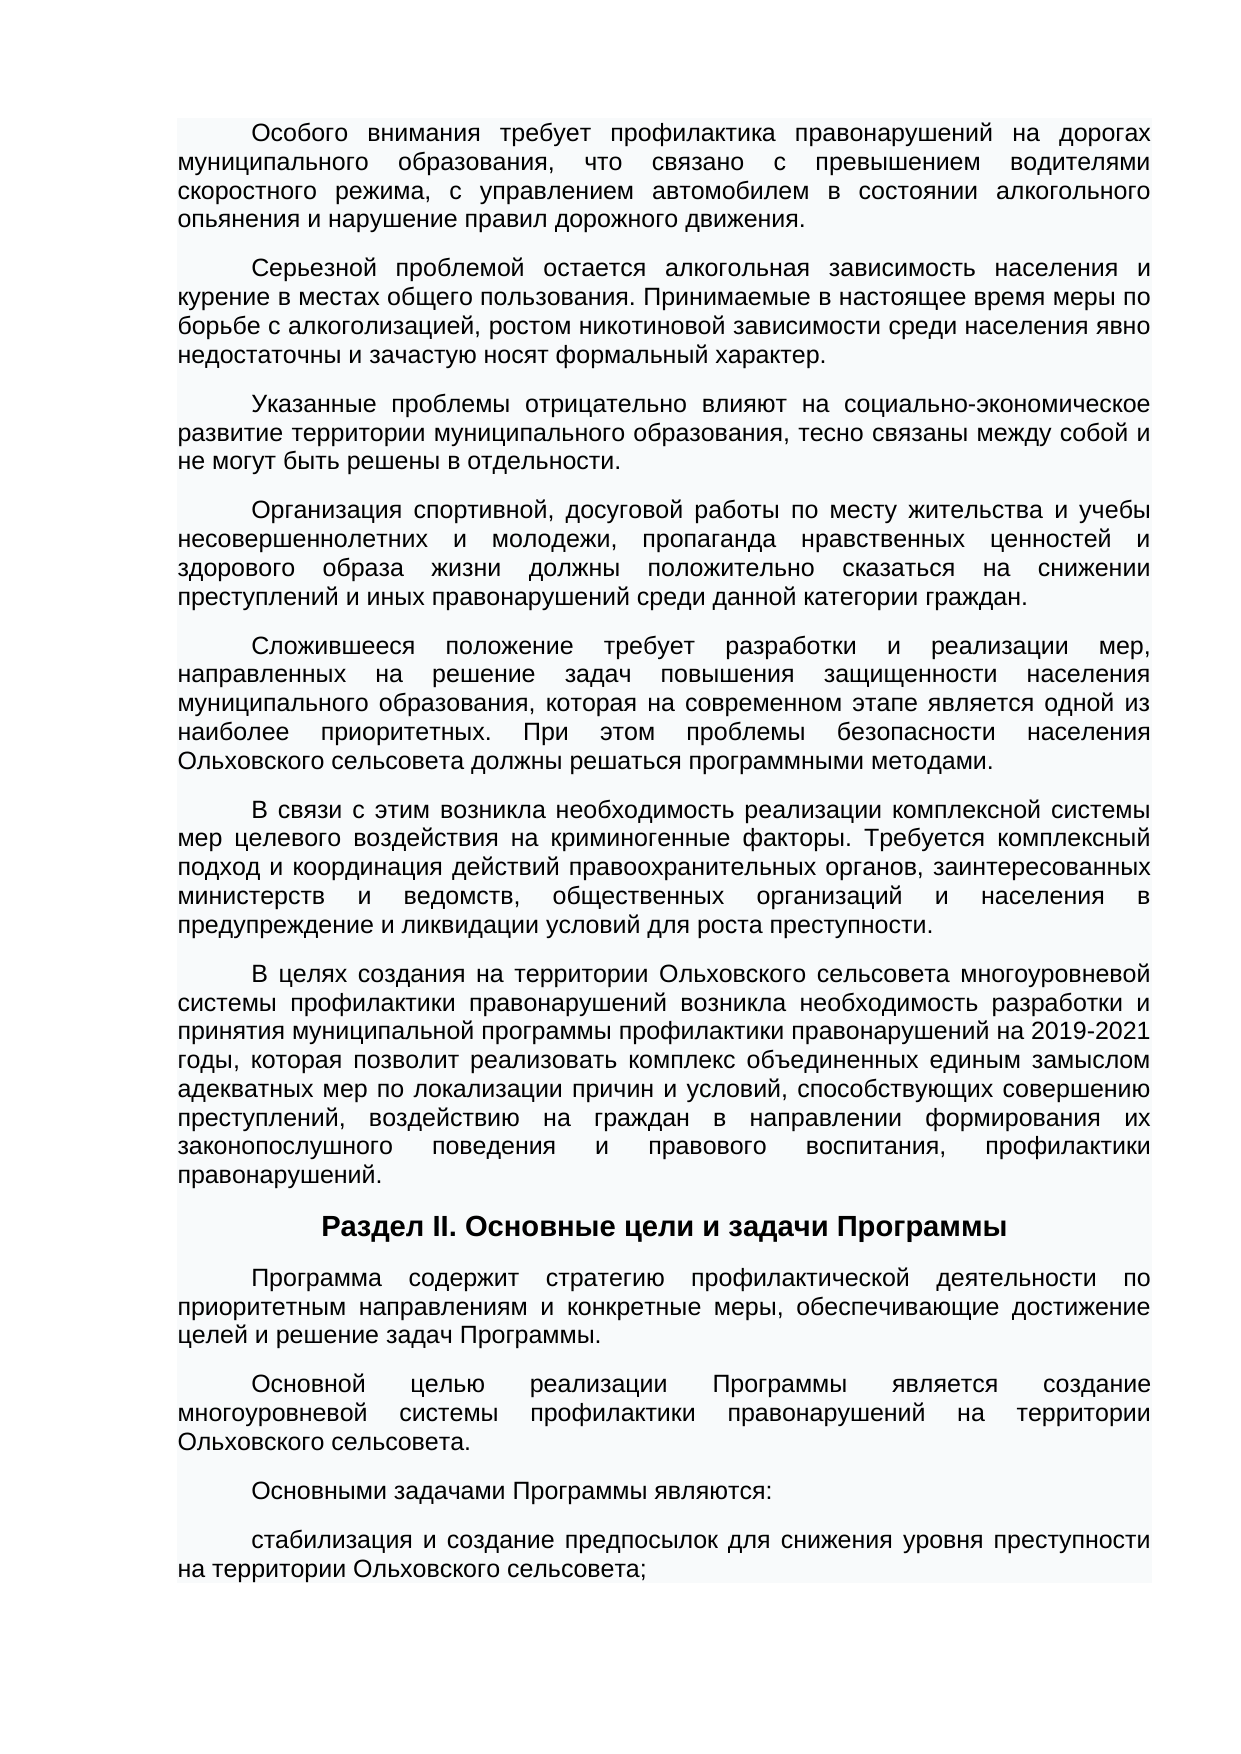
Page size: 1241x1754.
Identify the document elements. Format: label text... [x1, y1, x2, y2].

text стабилизация и создание предпосылок для снижения уровня преступности на территории Ольховского сельсовета; [177, 1525, 1152, 1583]
text В целях создания на территории Ольховского сельсовета многоуровневой системы профилактики правонарушений возникла необходимость разработки и принятия муниципальной программы профилактики правонарушений на 2019-2021 годы, которая позволит реализовать комплекс объединенных единым замыслом адекватных мер по локализации причин и условий, способствующих совершению преступлений, воздействию на граждан в направлении формирования их законопослушного поведения и правового воспитания, профилактики правонарушений. [177, 959, 1152, 1189]
text Серьезной проблемой остается алкогольная зависимость населения и курение в местах общего пользования. Принимаемые в настоящее время меры по борьбе с алкоголизацией, ростом никотиновой зависимости среди населения явно недостаточны и зачастую носят формальный характер. [177, 253, 1152, 368]
text Особого внимания требует профилактика правонарушений на дорогах муниципального образования, что связано с превышением водителями скоростного режима, с управлением автомобилем в состоянии алкогольного опьянения и нарушение правил дорожного движения. [177, 118, 1152, 233]
text Указанные проблемы отрицательно влияют на социально-экономическое развитие территории муниципального образования, тесно связаны между собой и не могут быть решены в отдельности. [177, 389, 1152, 475]
text Организация спортивной, досуговой работы по месту жительства и учебы несовершеннолетних и молодежи, пропаганда нравственных ценностей и здорового образа жизни должны положительно сказаться на снижении преступлений и иных правонарушений среди данной категории граждан. [177, 495, 1152, 610]
text В связи с этим возникла необходимость реализации комплексной системы мер целевого воздействия на криминогенные факторы. Требуется комплексный подход и координация действий правоохранительных органов, заинтересованных министерств и ведомств, общественных организаций и населения в предупреждение и ликвидации условий для роста преступности. [177, 795, 1152, 938]
text Основными задачами Программы являются: [177, 1476, 1152, 1505]
text Программа содержит стратегию профилактической деятельности по приоритетным направлениям и конкретные меры, обеспечивающие достижение целей и решение задач Программы. [177, 1263, 1152, 1349]
text Сложившееся положение требует разработки и реализации мер, направленных на решение задач повышения защищенности населения муниципального образования, которая на современном этапе является одной из наиболее приоритетных. При этом проблемы безопасности населения Ольховского сельсовета должны решаться программными методами. [177, 631, 1152, 774]
text Основной целью реализации Программы является создание многоуровневой системы профилактики правонарушений на территории Ольховского сельсовета. [177, 1369, 1152, 1456]
text Раздел II. Основные цели и задачи Программы [177, 1209, 1152, 1243]
